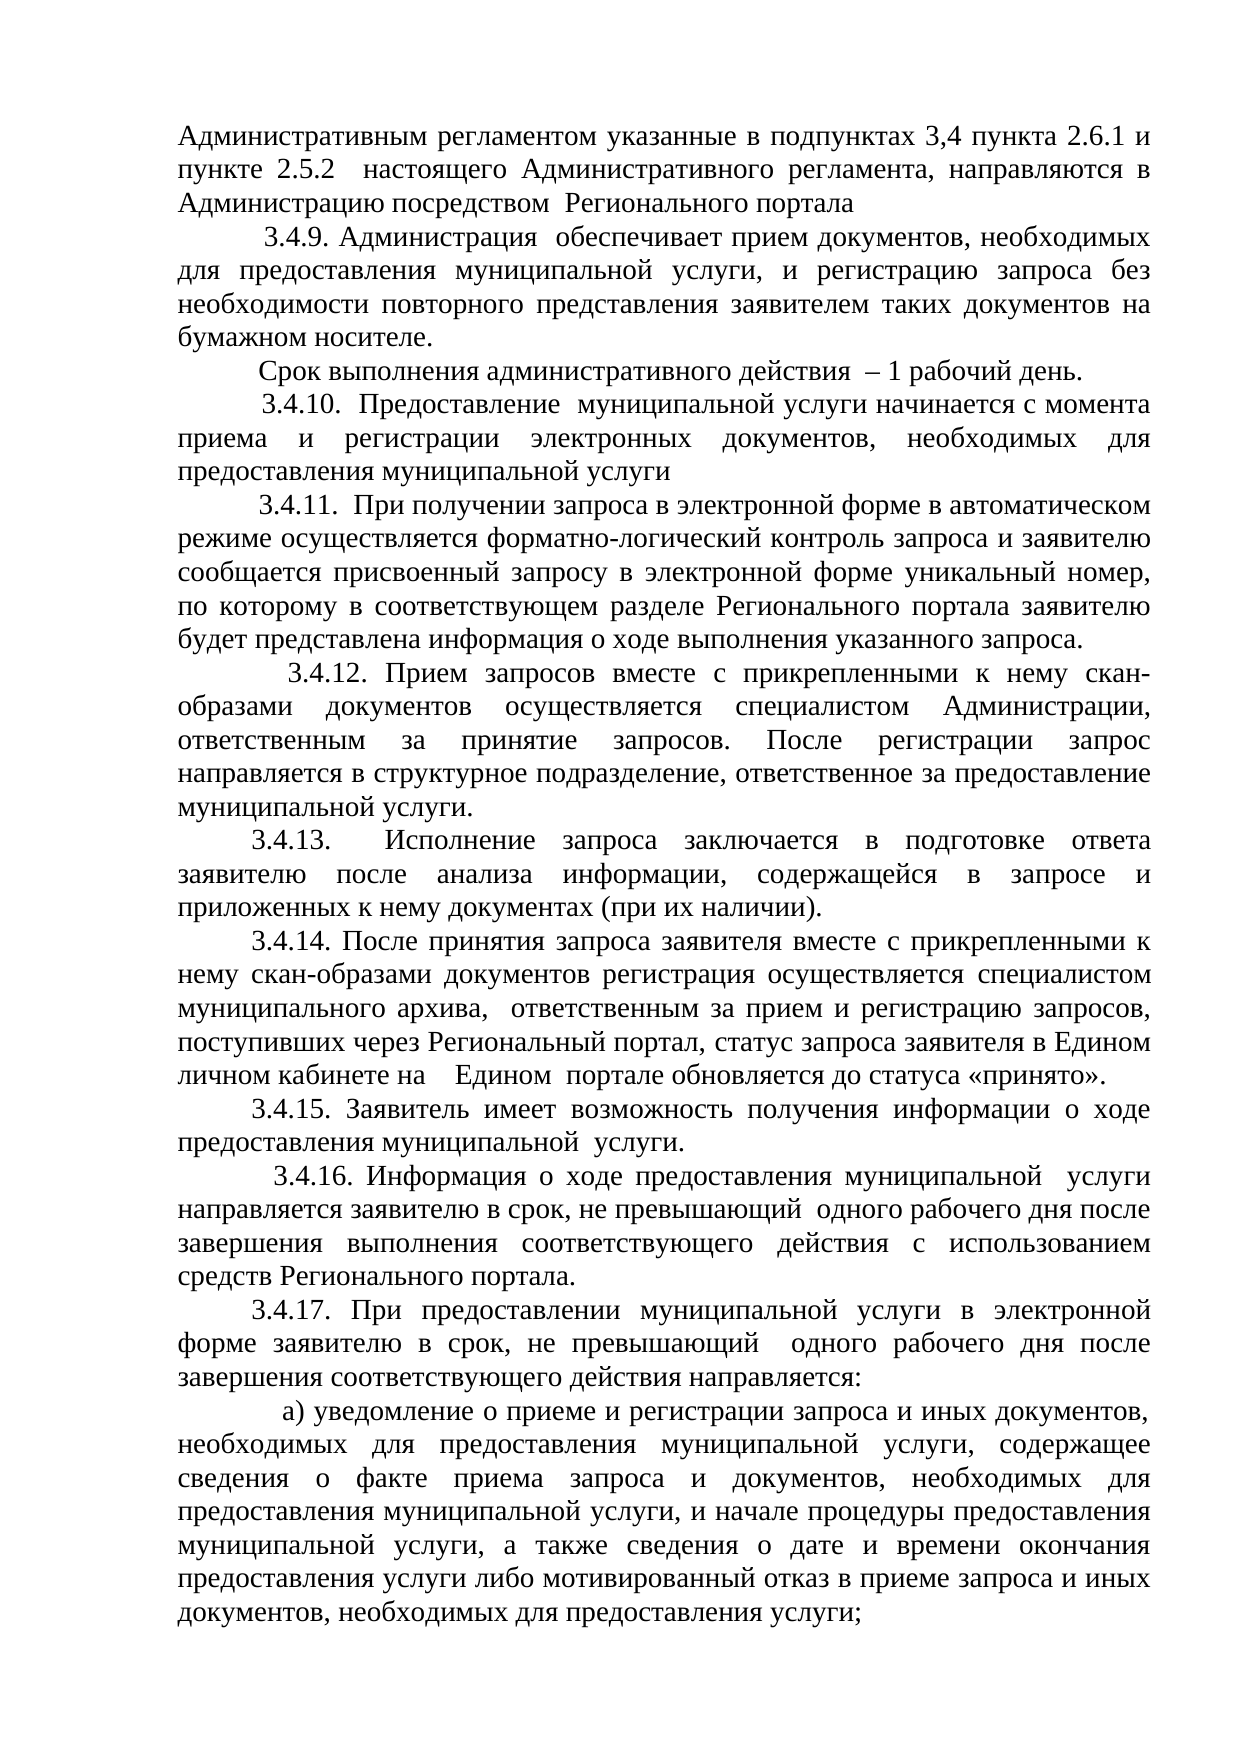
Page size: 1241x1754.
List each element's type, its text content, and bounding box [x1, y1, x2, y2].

text 3.4.14. После принятия запроса заявителя вместе с прикрепленными к нему скан-образами документов регистрация осуществляется специалистом муниципального архива, ответственным за прием и регистрацию запросов, поступивших через Региональный портал, статус запроса заявителя в Едином личном кабинете на Едином портале обновляется до статуса «принято». [177, 923, 1152, 1091]
text 3.4.11. При получении запроса в электронной форме в автоматическом режиме осуществляется форматно-логический контроль запроса и заявителю сообщается присвоенный запросу в электронной форме уникальный номер, по которому в соответствующем разделе Регионального портала заявителю будет представлена информация о ходе выполнения указанного запроса. [177, 487, 1152, 655]
text 3.4.12. Прием запросов вместе с прикрепленными к нему скан-образами документов осуществляется специалистом Администрации, ответственным за принятие запросов. После регистрации запрос направляется в структурное подразделение, ответственное за предоставление муниципальной услуги. [177, 655, 1152, 822]
text а) уведомление о приеме и регистрации запроса и иных документов, необходимых для предоставления муниципальной услуги, содержащее сведения о факте приема запроса и документов, необходимых для предоставления муниципальной услуги, и начале процедуры предоставления муниципальной услуги, а также сведения о дате и времени окончания предоставления услуги либо мотивированный отказ в приеме запроса и иных документов, необходимых для предоставления услуги; [177, 1393, 1152, 1627]
text 3.4.17. При предоставлении муниципальной услуги в электронной форме заявителю в срок, не превышающий одного рабочего дня после завершения соответствующего действия направляется: [177, 1292, 1152, 1393]
text Срок выполнения административного действия – 1 рабочий день. [177, 353, 1152, 386]
text 3.4.10. Предоставление муниципальной услуги начинается с момента приема и регистрации электронных документов, необходимых для предоставления муниципальной услуги [177, 386, 1152, 487]
text 3.4.16. Информация о ходе предоставления муниципальной услуги направляется заявителю в срок, не превышающий одного рабочего дня после завершения выполнения соответствующего действия с использованием средств Регионального портала. [177, 1158, 1152, 1292]
text 3.4.13. Исполнение запроса заключается в подготовке ответа заявителю после анализа информации, содержащейся в запросе и приложенных к нему документах (при их наличии). [177, 822, 1152, 923]
text 3.4.9. Администрация обеспечивает прием документов, необходимых для предоставления муниципальной услуги, и регистрацию запроса без необходимости повторного представления заявителем таких документов на бумажном носителе. [177, 219, 1152, 353]
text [177, 118, 1152, 219]
text 3.4.15. Заявитель имеет возможность получения информации о ходе предоставления муниципальной услуги. [177, 1091, 1152, 1158]
